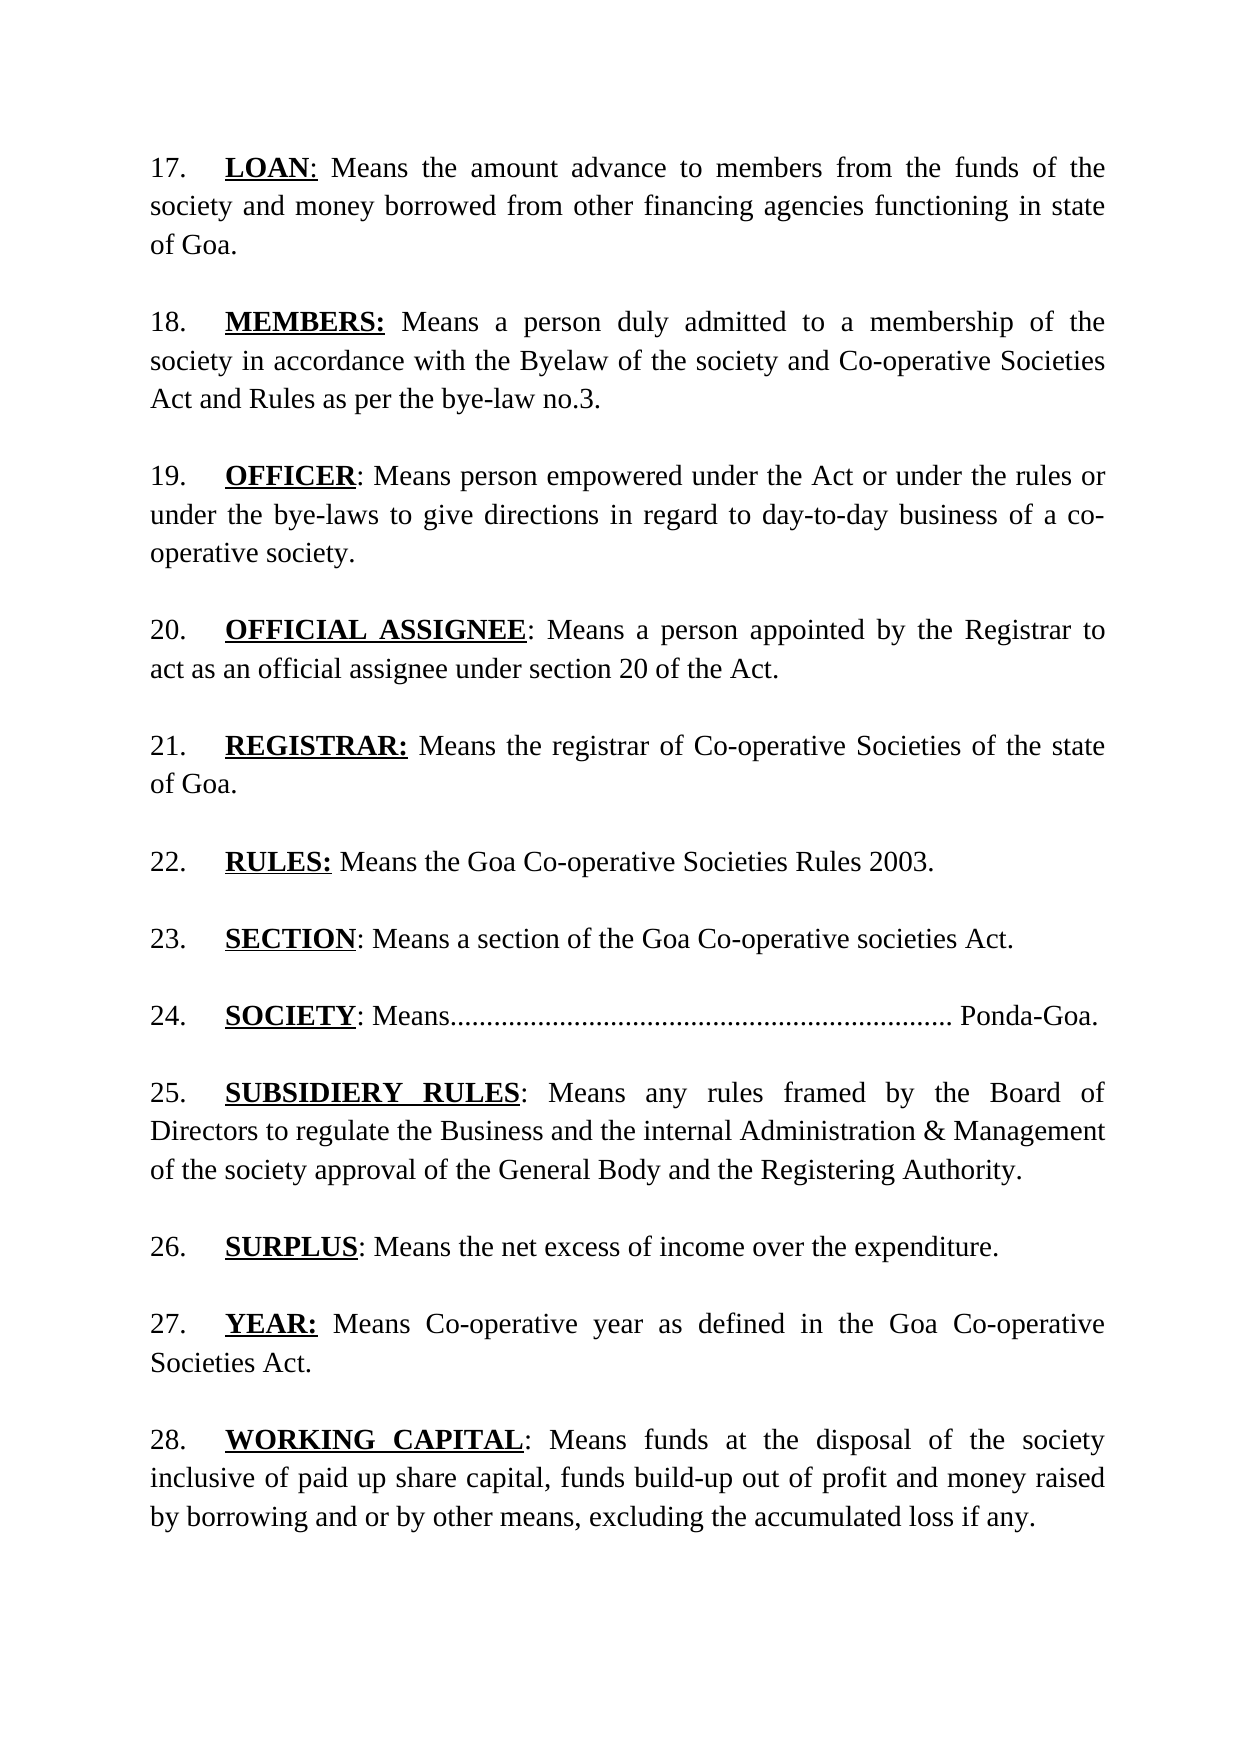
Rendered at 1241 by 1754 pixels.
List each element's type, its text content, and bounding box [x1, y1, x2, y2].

list MEMBERS: Means a person duly admitted to a membership of the society in accordance with the Byelaw of the society and Co-operative Societies Act and Rules as per the bye-law no.3. [150, 304, 1106, 415]
list SECTION: Means a section of the Goa Co-operative societies Act. [150, 921, 1106, 954]
list LOAN: Means the amount advance to members from the funds of the society and money borrowed from other financing agencies functioning in state of Goa. [150, 150, 1106, 261]
list YEAR: Means Co-operative year as defined in the Goa Co-operative Societies Act. [150, 1306, 1106, 1378]
list SURPLUS: Means the net excess of income over the expenditure. [150, 1229, 1106, 1263]
list SOCIETY: Means..................................................................... Ponda-Goa. [150, 998, 1106, 1031]
list OFFICIAL ASSIGNEE: Means a person appointed by the Registrar to act as an official assignee under section 20 of the Act. [150, 612, 1106, 684]
list WORKING CAPITAL: Means funds at the disposal of the society inclusive of paid up share capital, funds build-up out of profit and money raised by borrowing and or by other means, excluding the accumulated loss if any. [150, 1422, 1106, 1532]
list REGISTRAR: Means the registrar of Co-operative Societies of the state of Goa. [150, 728, 1106, 800]
list SUBSIDIERY RULES: Means any rules framed by the Board of Directors to regulate the Business and the internal Administration & Management of the society approval of the General Body and the Registering Authority. [150, 1075, 1106, 1186]
list OFFICER: Means person empowered under the Act or under the rules or under the bye-laws to give directions in regard to day-to-day business of a co-operative society. [150, 458, 1106, 569]
list RULES: Means the Goa Co-operative Societies Rules 2003. [150, 844, 1106, 877]
